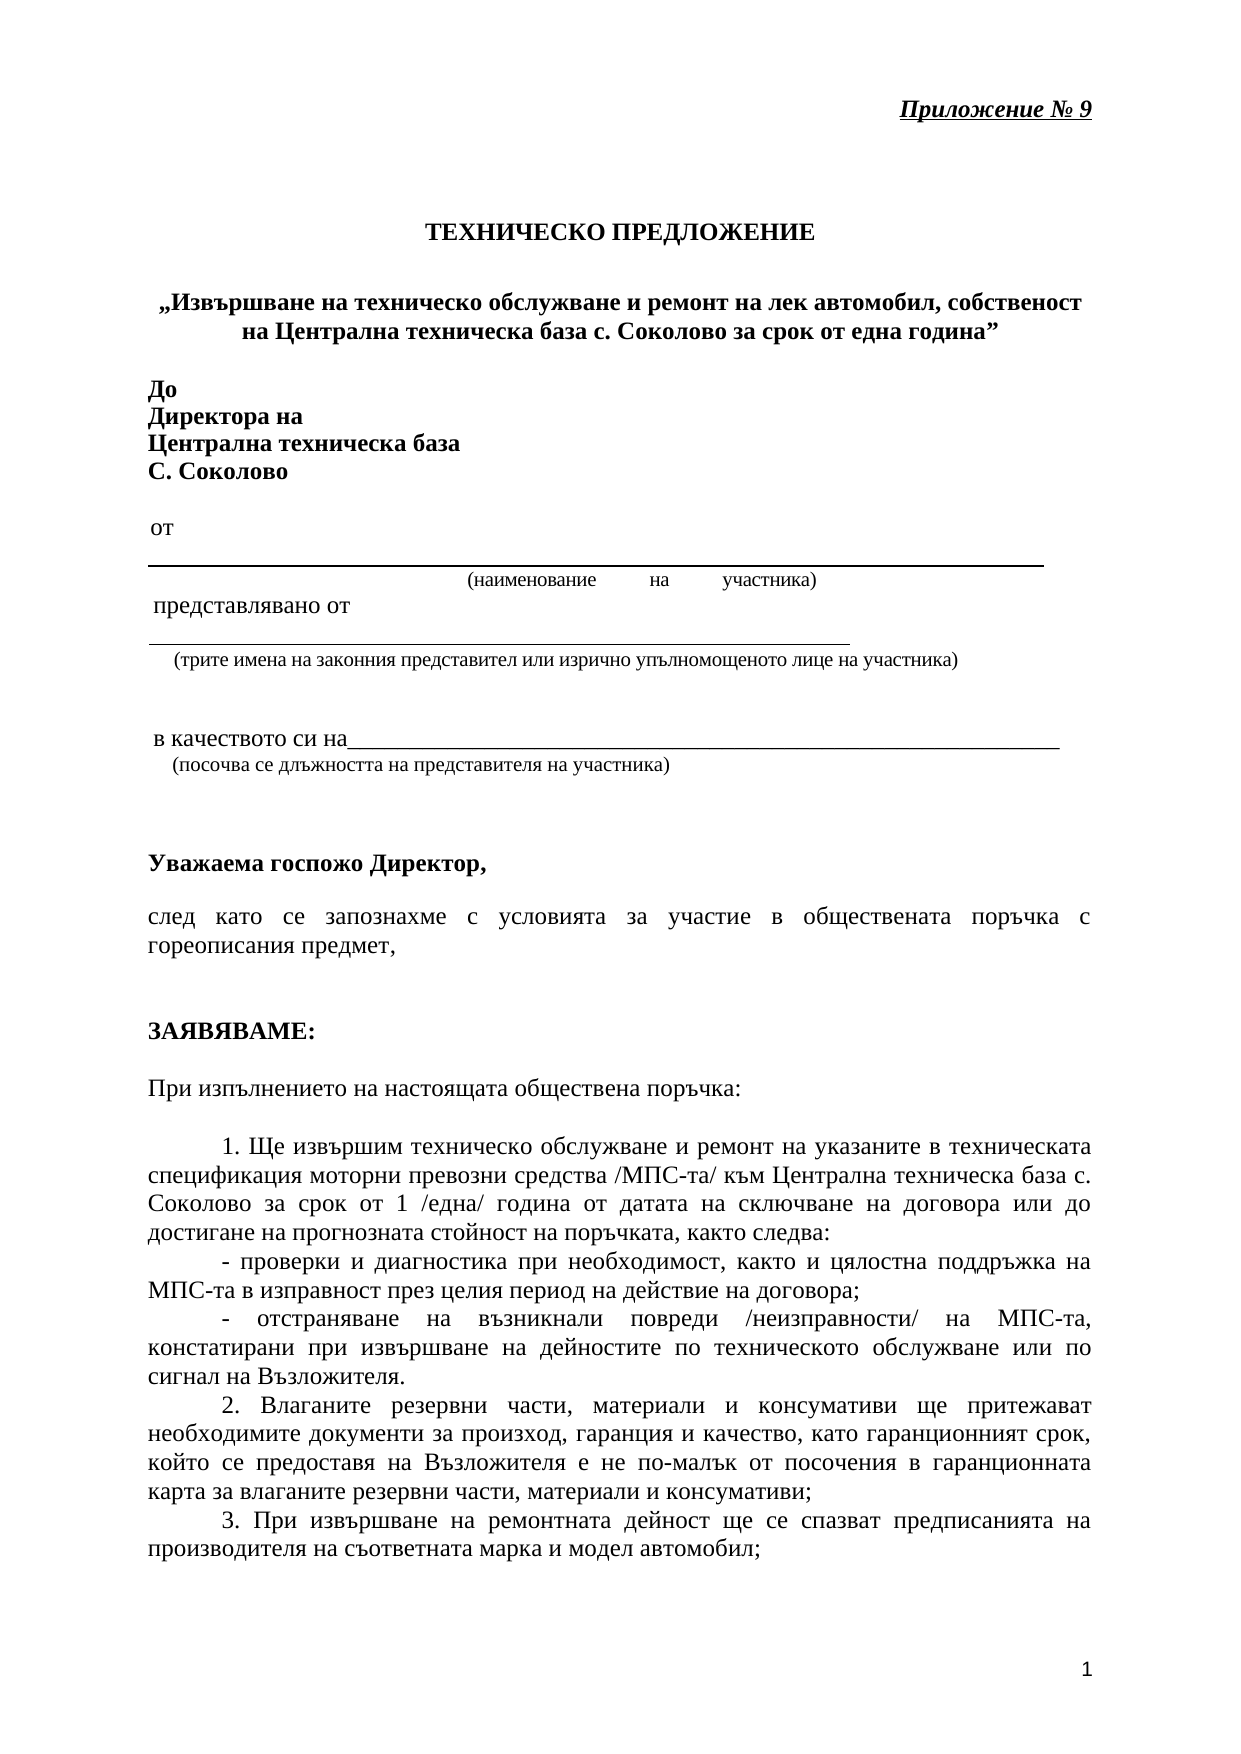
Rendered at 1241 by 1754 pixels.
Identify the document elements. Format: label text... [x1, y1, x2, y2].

text 3. При извършване на ремонтната дейност ще се спазват предписанията на производителя на съответната марка и модел автомобил; [148, 1505, 1093, 1562]
text 1. Ще извършим техническо обслужване и ремонт на указаните в техническата спецификация моторни превозни средства /МПС-та/ към Централна техническа база с. Соколово за срок от 1 /една/ година от датата на сключване на договора или до достигане на прогнозната стойност на поръчката, както следва: [148, 1131, 1093, 1246]
text Директора на [148, 402, 1093, 430]
text 2. Влаганите резервни части, материали и консумативи ще притежават необходимите документи за произход, гаранция и качество, като гаранционният срок, който се предоставя на Възложителя е не по-малък от посочения в гаранционната карта за влаганите резервни части, материали и консумативи; [148, 1390, 1093, 1505]
text след като се запознахме с условията за участие в обществената поръчка с гореописания предмет, [148, 901, 1093, 958]
text Централна техническа база [148, 430, 1093, 457]
text в качеството си на [153, 723, 1093, 752]
text - отстраняване на възникнали повреди /неизправности/ на МПС-та, констатирани при извършване на дейностите по техническото обслужване или по сигнал на Възложителя. [148, 1303, 1093, 1390]
text (наименование на участника) представлявано от [153, 567, 817, 619]
text ТЕХНИЧЕСКО ПРЕДЛОЖЕНИЕ [148, 217, 1093, 246]
text ЗАЯВЯВАМЕ: [148, 1016, 1093, 1045]
text от [150, 512, 1093, 541]
text - проверки и диагностика при необходимост, както и цялостна поддръжка на МПС-та в изправност през целия период на действие на договора; [148, 1246, 1093, 1303]
text (трите имена на законния представител или изрично упълномощеното лице на участника) [174, 647, 1093, 671]
text „Извършване на техническо обслужване и ремонт на лек автомобил, собственост на Централна техническа база с. Соколово за срок от една година” [148, 287, 1093, 345]
text С. Соколово [148, 457, 1093, 485]
text До [148, 374, 1093, 402]
text Уважаема госпожо Директор, [148, 848, 1093, 877]
text При изпълнението на настоящата обществена поръчка: [148, 1073, 1093, 1102]
text Приложение № 9 [148, 94, 1093, 122]
text (посочва се длъжността на представителя на участника) [151, 752, 1093, 776]
